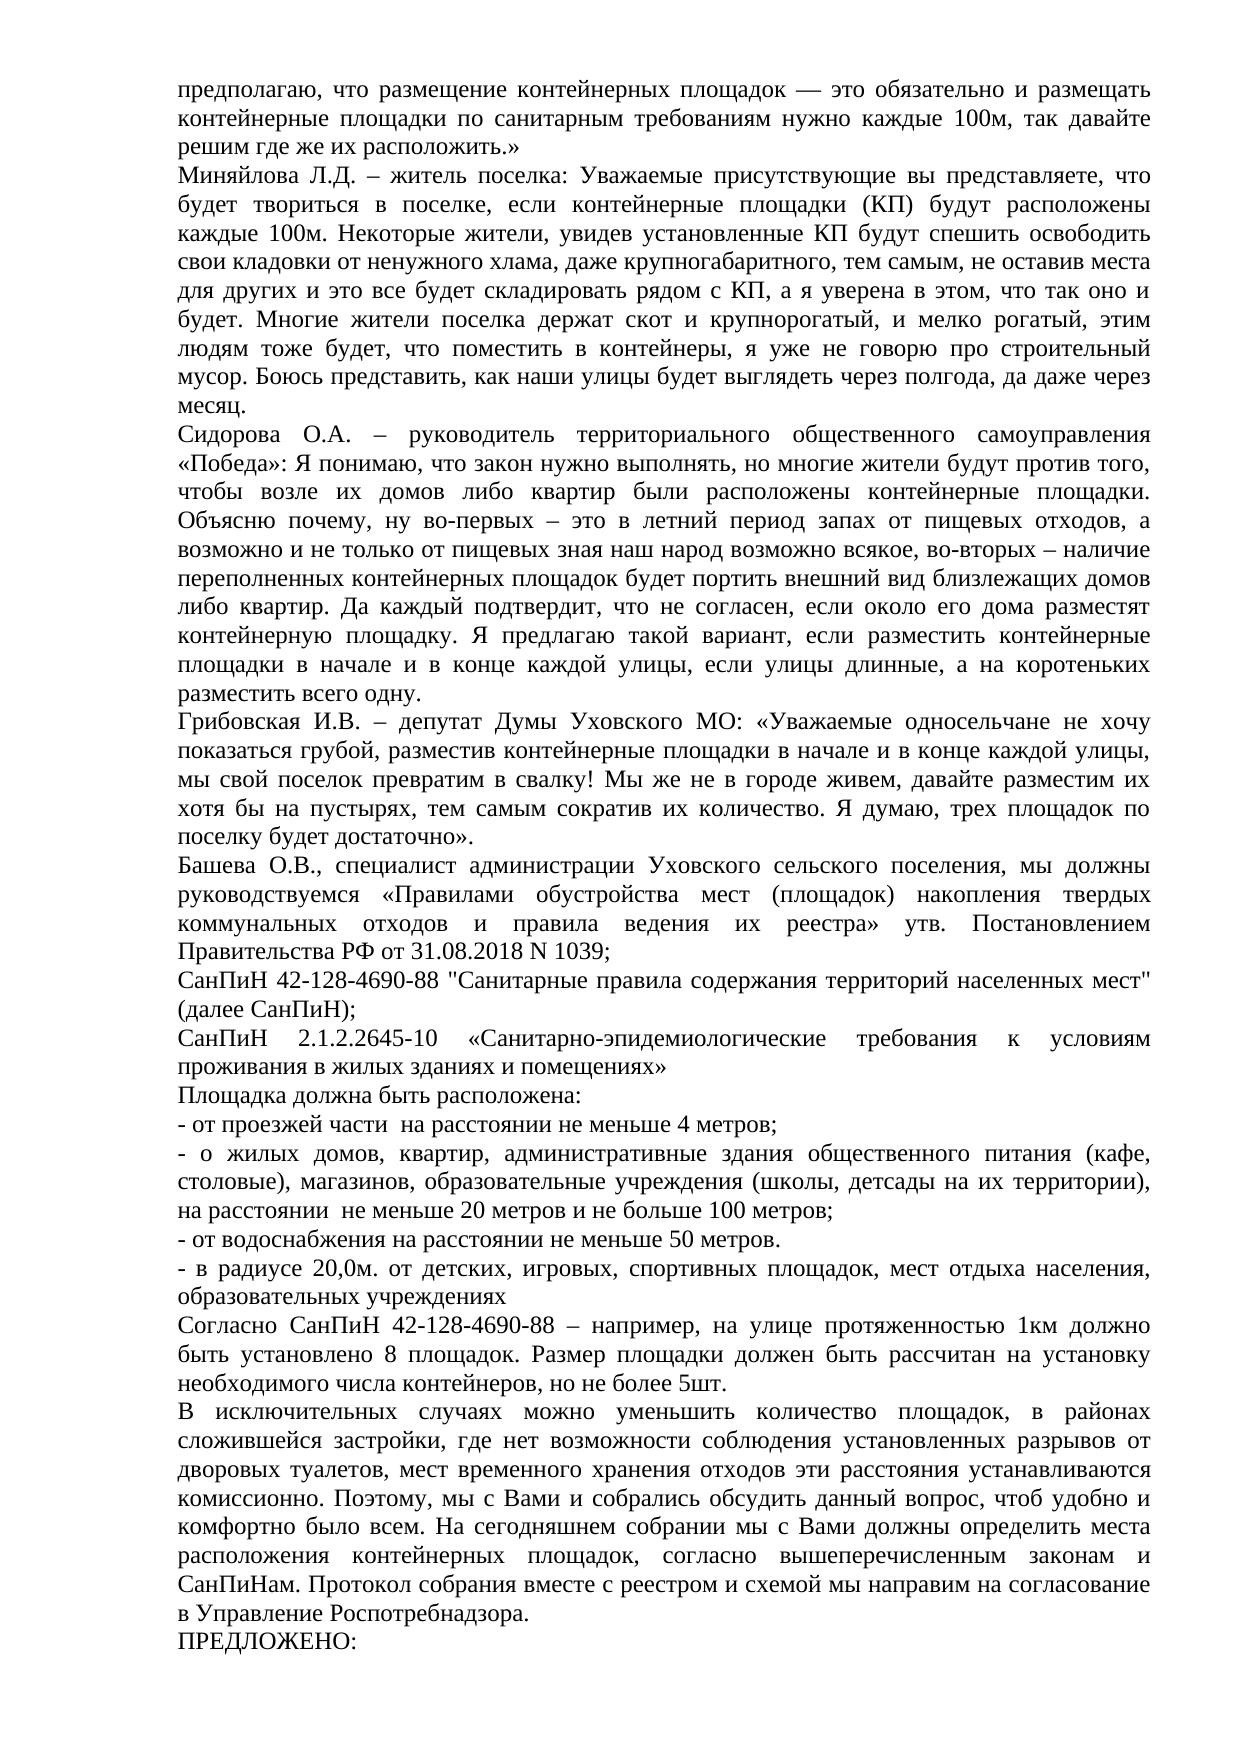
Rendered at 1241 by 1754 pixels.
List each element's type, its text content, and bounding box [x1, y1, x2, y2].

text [177, 74, 1152, 160]
text Миняйлова Л.Д. – житель поселка: Уважаемые присутствующие вы представляете, что будет твориться в поселке, если контейнерные площадки (КП) будут расположены каждые 100м. Некоторые жители, увидев установленные КП будут спешить освободить свои кладовки от ненужного хлама, даже крупногабаритного, тем самым, не оставив места для других и это все будет складировать рядом с КП, а я уверена в этом, что так оно и будет. Многие жители поселка держат скот и крупнорогатый, и мелко рогатый, этим людям тоже будет, что поместить в контейнеры, я уже не говорю про строительный мусор. Боюсь представить, как наши улицы будет выглядеть через полгода, да даже через месяц. [177, 160, 1152, 419]
text - о жилых домов, квартир, административные здания общественного питания (кафе, столовые), магазинов, образовательные учреждения (школы, детсады на их территории), на расстоянии не меньше 20 метров и не больше 100 метров; [177, 1138, 1152, 1224]
text В исключительных случаях можно уменьшить количество площадок, в районах сложившейся застройки, где нет возможности соблюдения установленных разрывов от дворовых туалетов, мест временного хранения отходов эти расстояния устанавливаются комиссионно. Поэтому, мы с Вами и собрались обсудить данный вопрос, чтоб удобно и комфортно было всем. На сегодняшнем собрании мы с Вами должны определить места расположения контейнерных площадок, согласно вышеперечисленным законам и СанПиНам. Протокол собрания вместе с реестром и схемой мы направим на согласование в Управление Роспотребнадзора. [177, 1396, 1152, 1626]
text Грибовская И.В. – депутат Думы Уховского МО: «Уважаемые односельчане не хочу показаться грубой, разместив контейнерные площадки в начале и в конце каждой улицы, мы свой поселок превратим в свалку! Мы же не в городе живем, давайте разместим их хотя бы на пустырях, тем самым сократив их количество. Я думаю, трех площадок по поселку будет достаточно». [177, 706, 1152, 850]
text СанПиН 42-128-4690-88 "Санитарные правила содержания территорий населенных мест" (далее СанПиН); [177, 965, 1152, 1023]
text Сидорова О.А. – руководитель территориального общественного самоуправления «Победа»: Я понимаю, что закон нужно выполнять, но многие жители будут против того, чтобы возле их домов либо квартир были расположены контейнерные площадки. Объясню почему, ну во-первых – это в летний период запах от пищевых отходов, а возможно и не только от пищевых зная наш народ возможно всякое, во-вторых – наличие переполненных контейнерных площадок будет портить внешний вид близлежащих домов либо квартир. Да каждый подтвердит, что не согласен, если около его дома разместят контейнерную площадку. Я предлагаю такой вариант, если разместить контейнерные площадки в начале и в конце каждой улицы, если улицы длинные, а на коротеньких разместить всего одну. [177, 419, 1152, 706]
text - от водоснабжения на расстоянии не меньше 50 метров. [177, 1224, 1152, 1253]
text Башева О.В., специалист администрации Уховского сельского поселения, мы должны руководствуемся «Правилами обустройства мест (площадок) накопления твердых коммунальных отходов и правила ведения их реестра» утв. Постановлением Правительства РФ от 31.08.2018 N 1039; [177, 850, 1152, 965]
text - от проезжей части на расстоянии не меньше 4 метров; [177, 1109, 1152, 1138]
text ПРЕДЛОЖЕНО: [177, 1626, 1152, 1655]
text Площадка должна быть расположена: [177, 1080, 1152, 1109]
text СанПиН 2.1.2.2645-10 «Санитарно-эпидемиологические требования к условиям проживания в жилых зданиях и помещениях» [177, 1023, 1152, 1080]
text Согласно СанПиН 42-128-4690-88 – например, на улице протяженностью 1км должно быть установлено 8 площадок. Размер площадки должен быть рассчитан на установку необходимого числа контейнеров, но не более 5шт. [177, 1310, 1152, 1396]
text - в радиусе 20,0м. от детских, игровых, спортивных площадок, мест отдыха населения, образовательных учреждениях [177, 1253, 1152, 1310]
